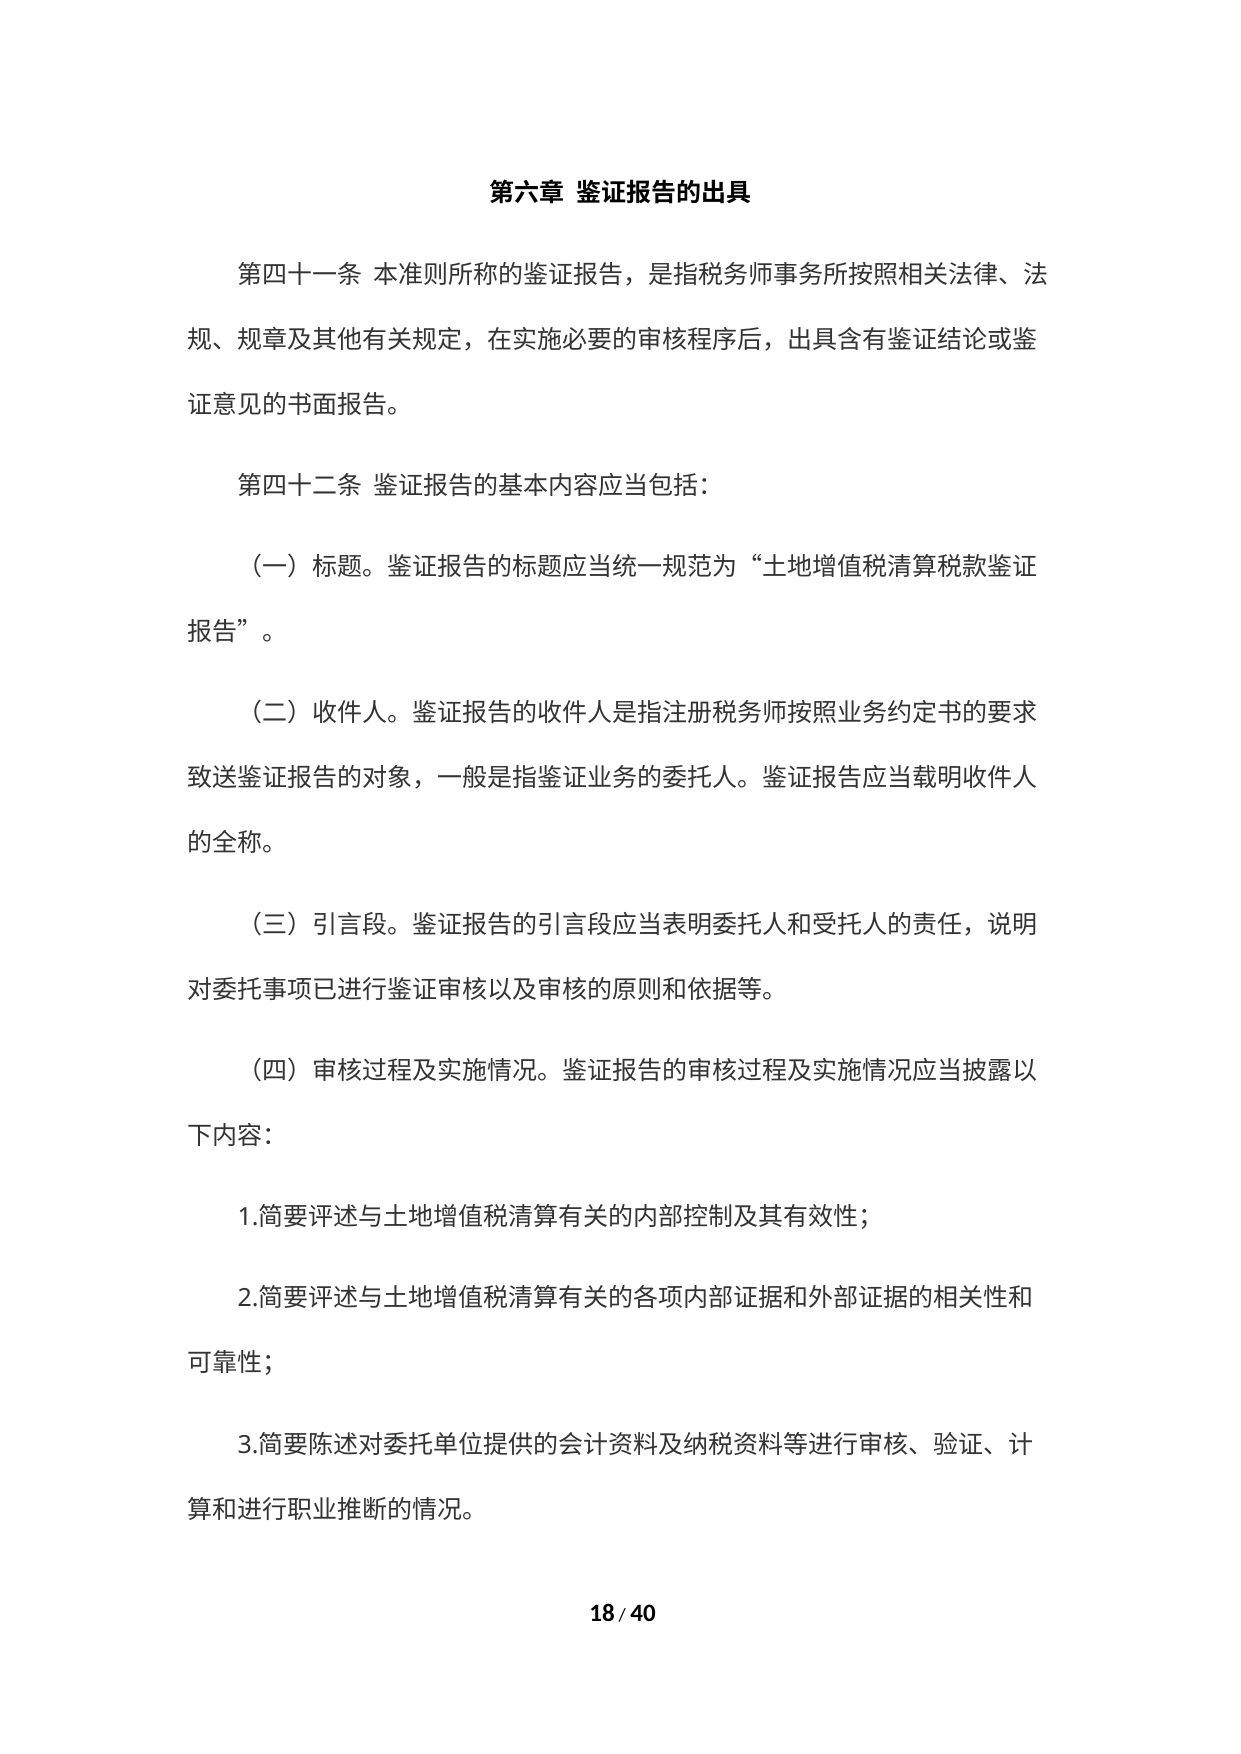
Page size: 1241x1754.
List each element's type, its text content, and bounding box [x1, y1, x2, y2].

subtitle 第六章 鉴证报告的出具 [187, 158, 1053, 223]
text （四）审核过程及实施情况。鉴证报告的审核过程及实施情况应当披露以下内容： [187, 1036, 1053, 1166]
text 第四十二条 鉴证报告的基本内容应当包括： [187, 451, 1053, 516]
text （三）引言段。鉴证报告的引言段应当表明委托人和受托人的责任，说明对委托事项已进行鉴证审核以及审核的原则和依据等。 [187, 890, 1053, 1020]
text （一）标题。鉴证报告的标题应当统一规范为“土地增值税清算税款鉴证报告”。 [187, 532, 1053, 662]
text 2.简要评述与土地增值税清算有关的各项内部证据和外部证据的相关性和可靠性； [187, 1263, 1053, 1393]
text 3.简要陈述对委托单位提供的会计资料及纳税资料等进行审核、验证、计算和进行职业推断的情况。 [187, 1410, 1053, 1540]
text 第四十一条 本准则所称的鉴证报告，是指税务师事务所按照相关法律、法规、规章及其他有关规定，在实施必要的审核程序后，出具含有鉴证结论或鉴证意见的书面报告。 [187, 240, 1053, 435]
text 1.简要评述与土地增值税清算有关的内部控制及其有效性； [187, 1182, 1053, 1247]
text （二）收件人。鉴证报告的收件人是指注册税务师按照业务约定书的要求致送鉴证报告的对象，一般是指鉴证业务的委托人。鉴证报告应当载明收件人的全称。 [187, 678, 1053, 873]
